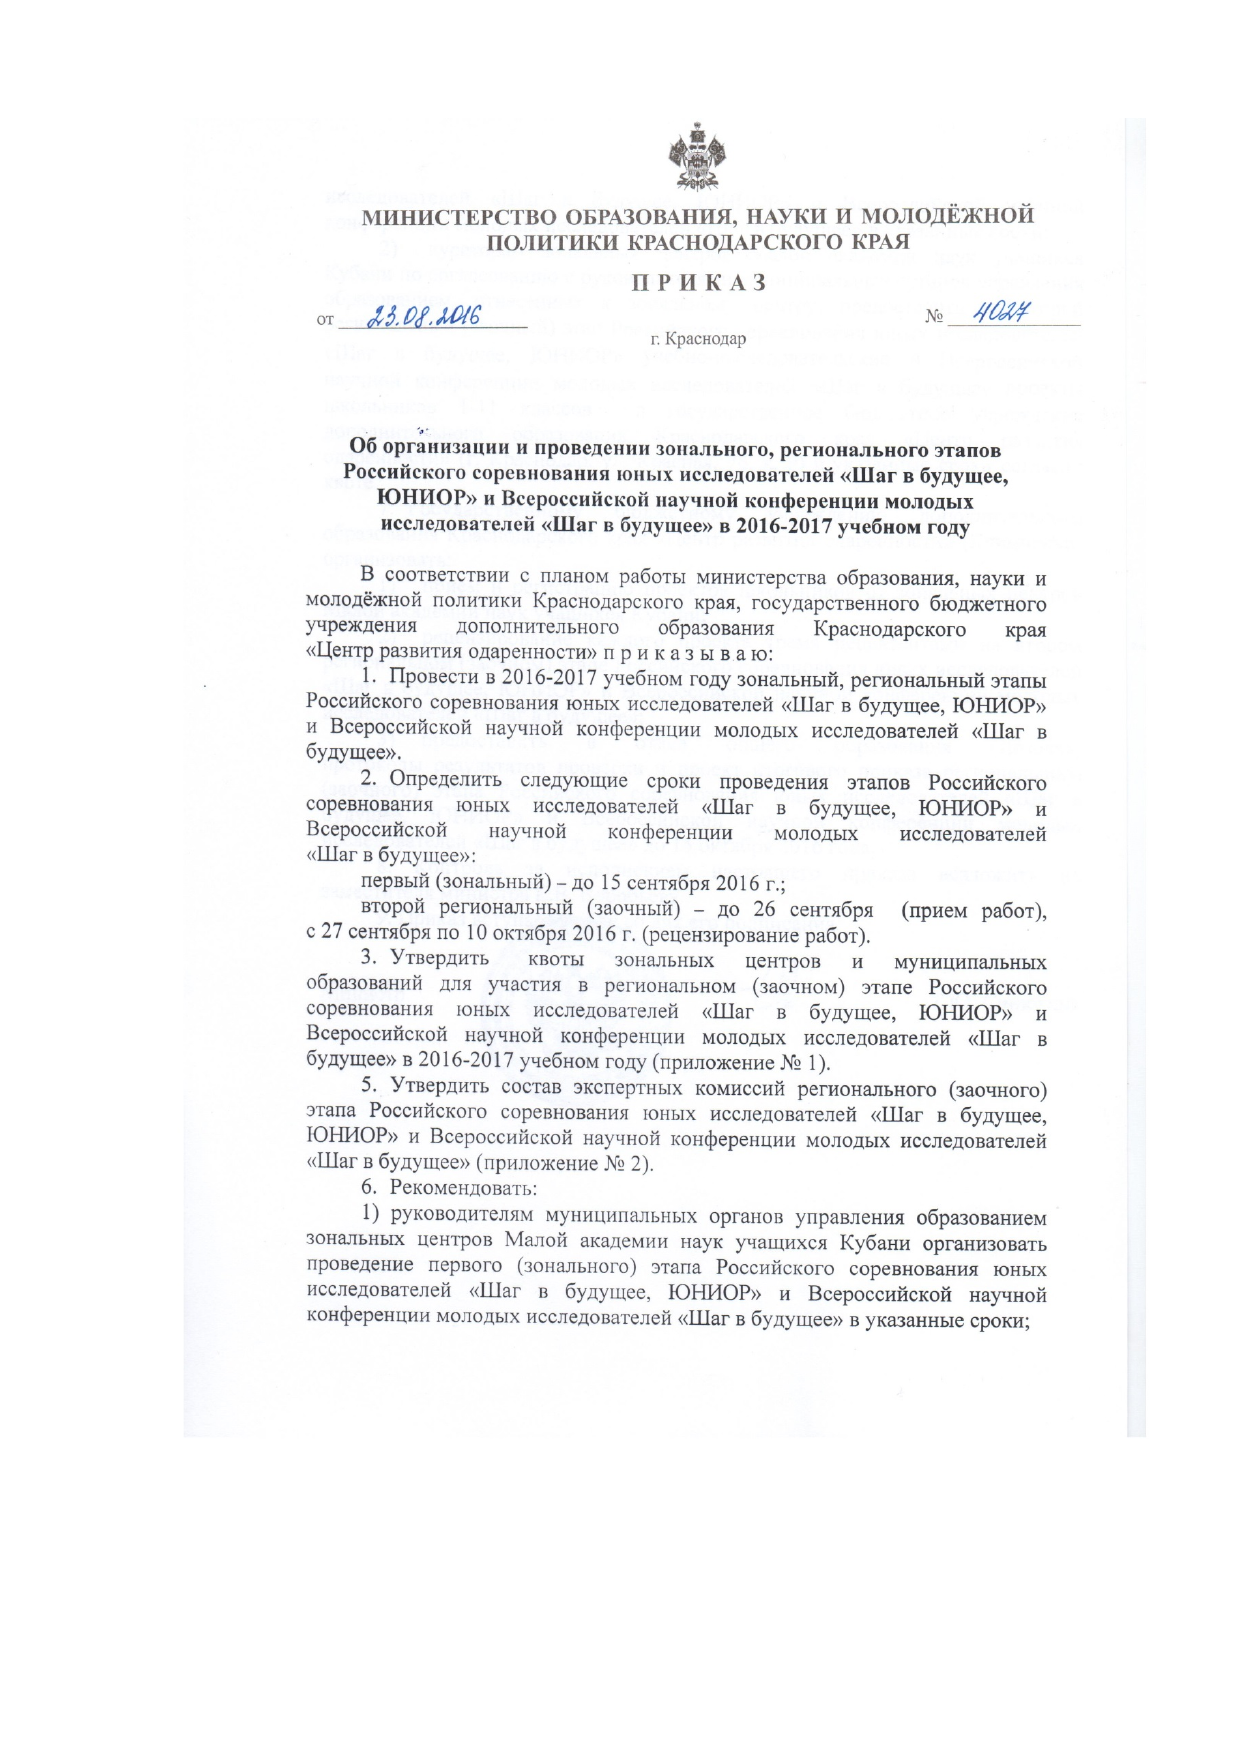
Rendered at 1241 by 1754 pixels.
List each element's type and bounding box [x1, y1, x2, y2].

picture [177, 118, 1152, 1458]
